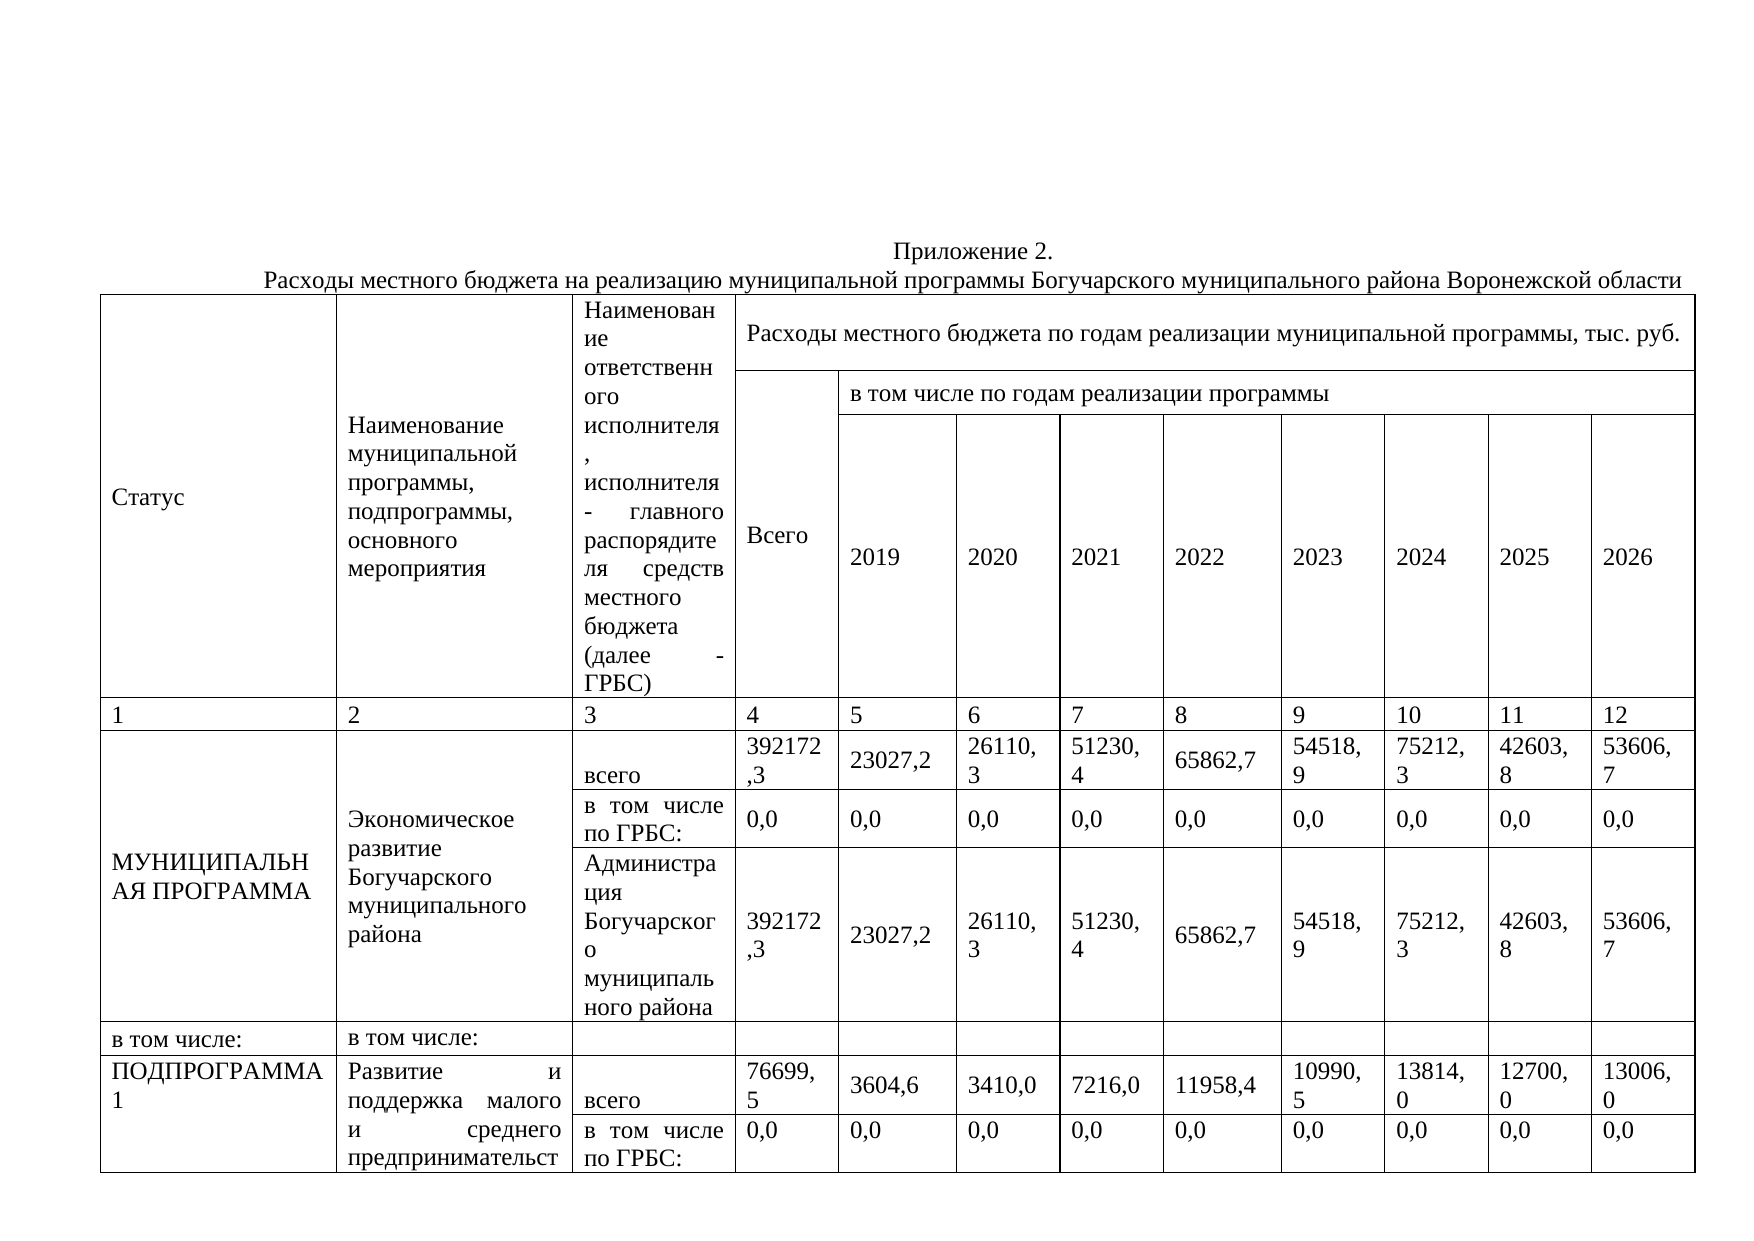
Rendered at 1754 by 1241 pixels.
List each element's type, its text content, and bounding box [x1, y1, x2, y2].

table_cell 11958,4 [1164, 1056, 1281, 1114]
table_cell 42603,8 [1489, 731, 1591, 789]
table_cell [736, 1022, 838, 1055]
table_cell 5 [839, 698, 956, 730]
table_cell 0,0 [1282, 790, 1384, 847]
table_cell ПОДПРОГРАММА 1 [101, 1056, 336, 1172]
table_cell 3 [573, 698, 735, 730]
table_cell Развитие и поддержка малого и среднего предпринимательства [337, 1056, 572, 1172]
table_cell 0,0 [1489, 790, 1591, 847]
table_cell 2026 [1592, 415, 1694, 697]
table_cell 12700,0 [1489, 1056, 1591, 1114]
table_cell 7216,0 [1061, 1056, 1163, 1114]
table_cell [839, 1022, 956, 1055]
table_cell 3410,0 [957, 1056, 1059, 1114]
table_cell Всего [736, 371, 838, 697]
table_cell 76699,5 [736, 1056, 838, 1114]
table_cell 65862,7 [1164, 848, 1281, 1021]
table_cell 75212,3 [1385, 731, 1488, 789]
table_cell 7 [1061, 698, 1163, 730]
table_cell [573, 1022, 735, 1055]
table_cell 0,0 [1385, 1115, 1488, 1172]
table_cell 1 [101, 698, 336, 730]
table_cell 4 [736, 698, 838, 730]
table_cell 392172,3 [736, 848, 838, 1021]
table_cell в том числе по ГРБС: [573, 790, 735, 847]
table_cell 12 [1592, 698, 1694, 730]
table_cell [1061, 1022, 1163, 1055]
table_cell 10 [1385, 698, 1488, 730]
table_cell [1489, 1022, 1591, 1055]
table_cell в том числе по годам реализации программы [839, 371, 1694, 414]
table_cell 13006,0 [1592, 1056, 1694, 1114]
table_cell 0,0 [1489, 1115, 1591, 1172]
table_cell [1592, 1022, 1694, 1055]
table_cell 0,0 [1164, 790, 1281, 847]
table_cell 2025 [1489, 415, 1591, 697]
table_cell 0,0 [736, 1115, 838, 1172]
table_cell [1282, 1022, 1384, 1055]
table_cell 2024 [1385, 415, 1488, 697]
table_cell 54518,9 [1282, 731, 1384, 789]
table_header Статус [101, 295, 336, 697]
table_cell 75212,3 [1385, 848, 1488, 1021]
table_cell 42603,8 [1489, 848, 1591, 1021]
table_cell Администрация Богучарского муниципального района [573, 848, 735, 1021]
table_cell 0,0 [957, 790, 1059, 847]
table_cell 2021 [1061, 415, 1163, 697]
table_cell [1385, 1022, 1488, 1055]
table_cell 2019 [839, 415, 956, 697]
table_header Наименование ответственного исполнителя, исполнителя - главного распорядителя средств местного бюджета (далее - ГРБС) [573, 295, 735, 697]
table_cell в том числе: [101, 1022, 336, 1055]
table_cell 0,0 [1385, 790, 1488, 847]
table_cell 8 [1164, 698, 1281, 730]
table_cell [1164, 1022, 1281, 1055]
table_cell 0,0 [1282, 1115, 1384, 1172]
table_cell 3604,6 [839, 1056, 956, 1114]
table_cell 6 [957, 698, 1059, 730]
table_header Наименование муниципальной программы, подпрограммы, основного мероприятия [337, 295, 572, 697]
table_cell 23027,2 [839, 848, 956, 1021]
table_cell МУНИЦИПАЛЬНАЯ ПРОГРАММА [101, 731, 336, 1021]
text Приложение 2. [177, 236, 1695, 265]
table_cell в том числе по ГРБС: [573, 1115, 735, 1172]
table_cell 0,0 [1592, 790, 1694, 847]
table_cell 9 [1282, 698, 1384, 730]
table_cell всего [573, 731, 735, 789]
table_header Расходы местного бюджета по годам реализации муниципальной программы, тыс. руб. [736, 295, 1694, 370]
table_cell всего [573, 1056, 735, 1114]
table_cell 0,0 [736, 790, 838, 847]
table_cell 53606,7 [1592, 731, 1694, 789]
table_cell [957, 1022, 1059, 1055]
table_cell 2020 [957, 415, 1059, 697]
table_cell 2022 [1164, 415, 1281, 697]
table_cell 65862,7 [1164, 731, 1281, 789]
table_cell 51230,4 [1061, 731, 1163, 789]
table_cell 10990,5 [1282, 1056, 1384, 1114]
table_cell 26110,3 [957, 731, 1059, 789]
table_cell 0,0 [1592, 1115, 1694, 1172]
table_cell Экономическое развитие Богучарского муниципального района [337, 731, 572, 1021]
text Расходы местного бюджета на реализацию муниципальной программы Богучарского муниципального района Воронежской области [177, 265, 1695, 294]
table_cell 2 [337, 698, 572, 730]
table_cell 11 [1489, 698, 1591, 730]
table_cell 0,0 [1061, 790, 1163, 847]
table_cell 0,0 [1164, 1115, 1281, 1172]
table_cell 0,0 [839, 790, 956, 847]
table_cell 53606,7 [1592, 848, 1694, 1021]
table_cell 26110,3 [957, 848, 1059, 1021]
table_cell 0,0 [1061, 1115, 1163, 1172]
table_cell 0,0 [957, 1115, 1059, 1172]
table_cell 23027,2 [839, 731, 956, 789]
table_cell 0,0 [839, 1115, 956, 1172]
table_cell 54518,9 [1282, 848, 1384, 1021]
table_cell 2023 [1282, 415, 1384, 697]
table_cell в том числе: [337, 1022, 572, 1055]
table_cell 51230,4 [1061, 848, 1163, 1021]
table_cell 392172,3 [736, 731, 838, 789]
table_cell 13814,0 [1385, 1056, 1488, 1114]
